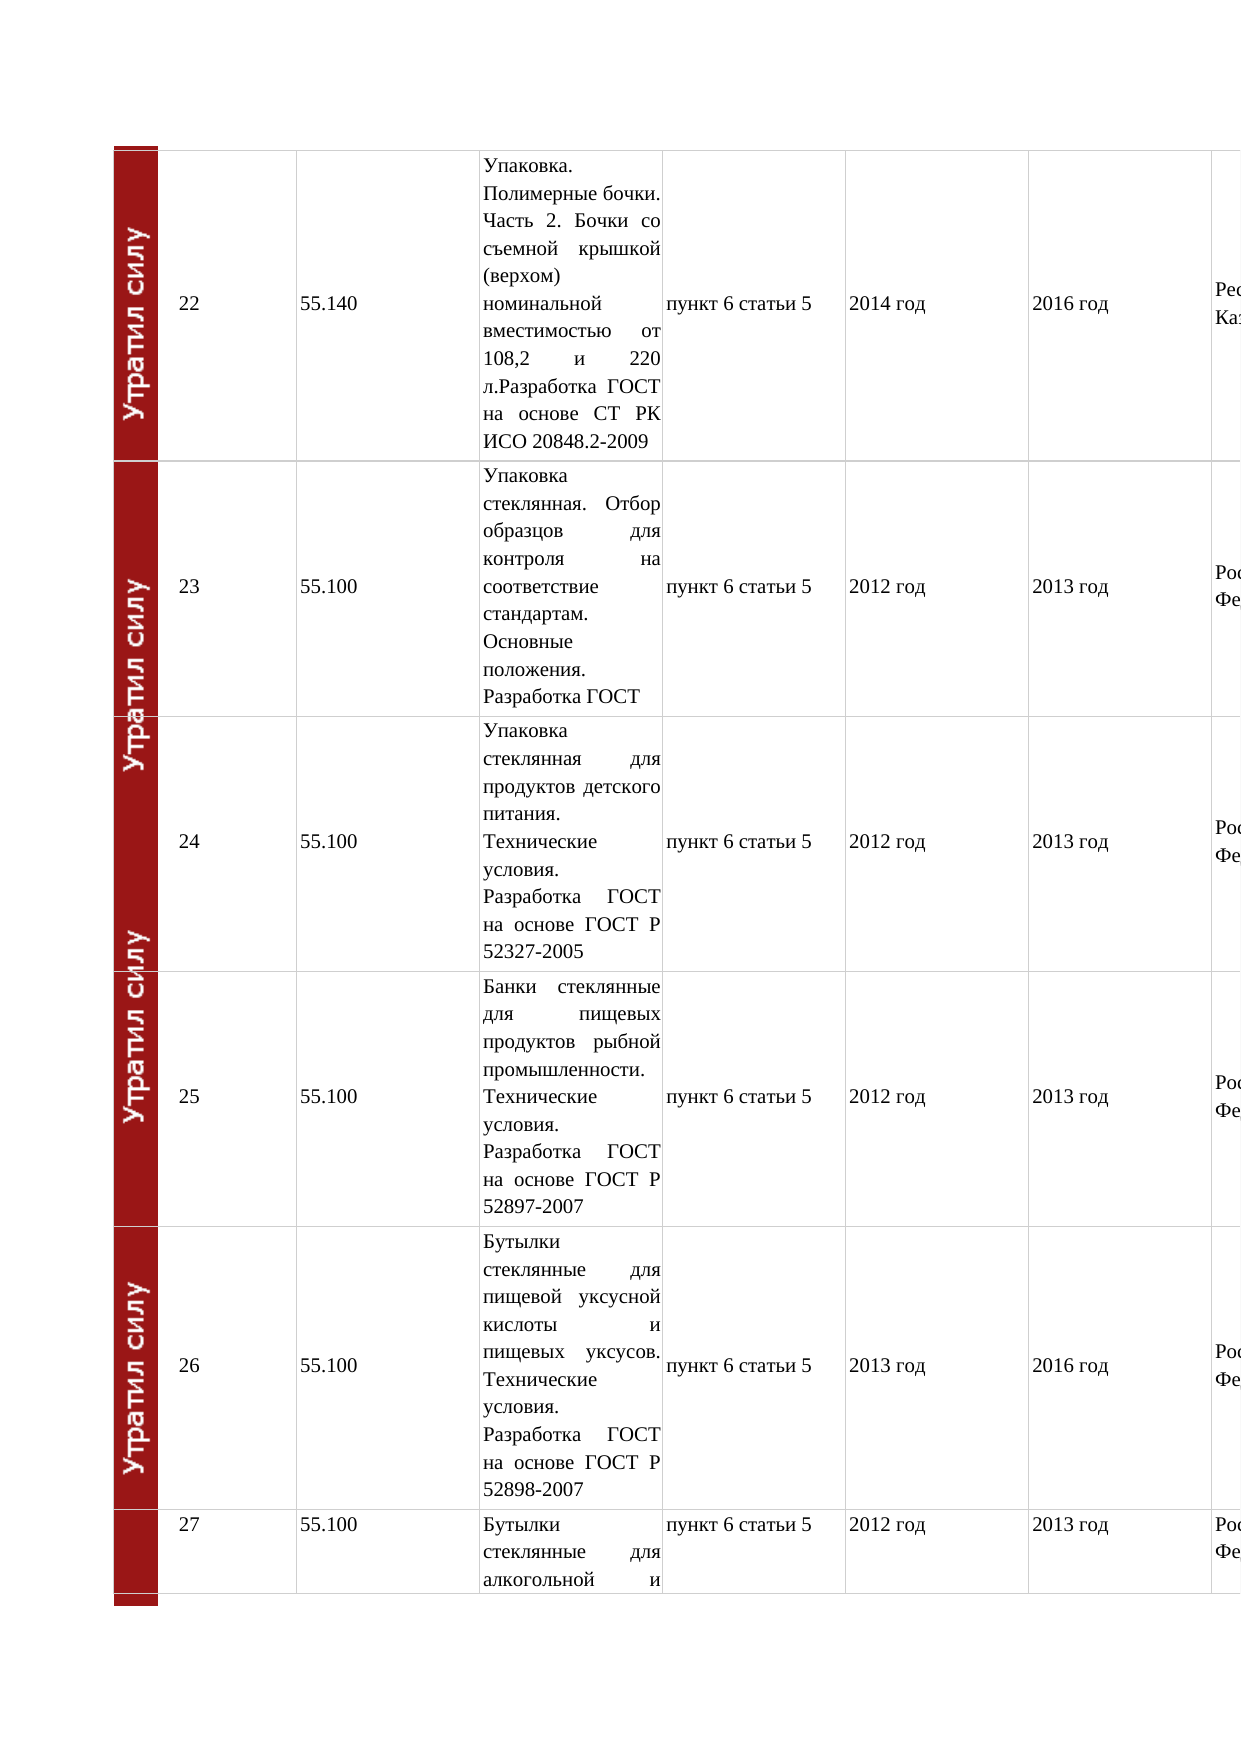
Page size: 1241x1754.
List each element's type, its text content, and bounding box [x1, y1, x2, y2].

table_cell Бутылки стеклянные для алкогольной и безалкогольной пищевой продукции. Общие технические условия. Разработка ГОСТ на основе ГОСТ Р 53921-2010 [480, 1510, 662, 1592]
table_cell 22 [114, 151, 296, 460]
table_cell пункт 6 статьи 5 [663, 151, 845, 460]
table_cell 55.140 [297, 151, 479, 460]
table_cell 2014 год [846, 151, 1028, 460]
table_cell Российская Федерация [1212, 972, 1240, 1226]
table_cell Республика Казахстан [1212, 151, 1240, 460]
table_cell 2012 год [846, 972, 1028, 1226]
table_cell Российская Федерация [1212, 462, 1240, 716]
table_cell 55.100 [297, 717, 479, 971]
table_cell пункт 6 статьи 5 [663, 717, 845, 971]
table_cell 23 [114, 462, 296, 716]
table_cell пункт 6 статьи 5 [663, 1227, 845, 1509]
table_cell 26 [114, 1227, 296, 1509]
table_cell Банки стеклянные для пищевых продуктов рыбной промышленности. Технические условия. Разработка ГОСТ на основе ГОСТ Р 52897-2007 [480, 972, 662, 1226]
table_cell Упаковка стеклянная для продуктов детского питания. Технические условия. Разработка ГОСТ на основе ГОСТ Р 52327-2005 [480, 717, 662, 971]
table_cell Упаковка стеклянная. Отбор образцов для контроля на соответствие стандартам. Основные положения. Разработка ГОСТ [480, 462, 662, 716]
table_cell 24 [114, 717, 296, 971]
table_cell пункт 6 статьи 5 [663, 972, 845, 1226]
table_cell 2012 год [846, 462, 1028, 716]
table_cell 2012 год [846, 1510, 1028, 1592]
table_cell Российская Федерация [1212, 1510, 1240, 1592]
table_cell 2012 год [846, 717, 1028, 971]
table_cell Упаковка. Полимерные бочки. Часть 2. Бочки со съемной крышкой (верхом) номинальной вместимостью от 108,2 и 220 л.Разработка ГОСТ на основе СТ РК ИСО 20848.2-2009 [480, 151, 662, 460]
picture [114, 1594, 158, 1606]
table_cell 55.100 [297, 1227, 479, 1509]
table_cell 55.100 [297, 972, 479, 1226]
picture [114, 146, 158, 150]
table_cell 2013 год [1029, 462, 1211, 716]
table_cell 55.100 [297, 462, 479, 716]
table_cell пункт 6 статьи 5 [663, 462, 845, 716]
table_cell 2016 год [1029, 151, 1211, 460]
table_cell пункт 6 статьи 5 [663, 1510, 845, 1592]
table_cell 25 [114, 972, 296, 1226]
table_cell Российская Федерация [1212, 1227, 1240, 1509]
table_cell 27 [114, 1510, 296, 1592]
table_cell 2013 год [1029, 972, 1211, 1226]
table_cell 55.100 [297, 1510, 479, 1592]
table_cell 2013 год [846, 1227, 1028, 1509]
table_cell 2013 год [1029, 1510, 1211, 1592]
table_cell 2013 год [1029, 717, 1211, 971]
table_cell Бутылки стеклянные для пищевой уксусной кислоты и пищевых уксусов. Технические условия. Разработка ГОСТ на основе ГОСТ Р 52898-2007 [480, 1227, 662, 1509]
table_cell 2016 год [1029, 1227, 1211, 1509]
table_cell Российская Федерация [1212, 717, 1240, 971]
